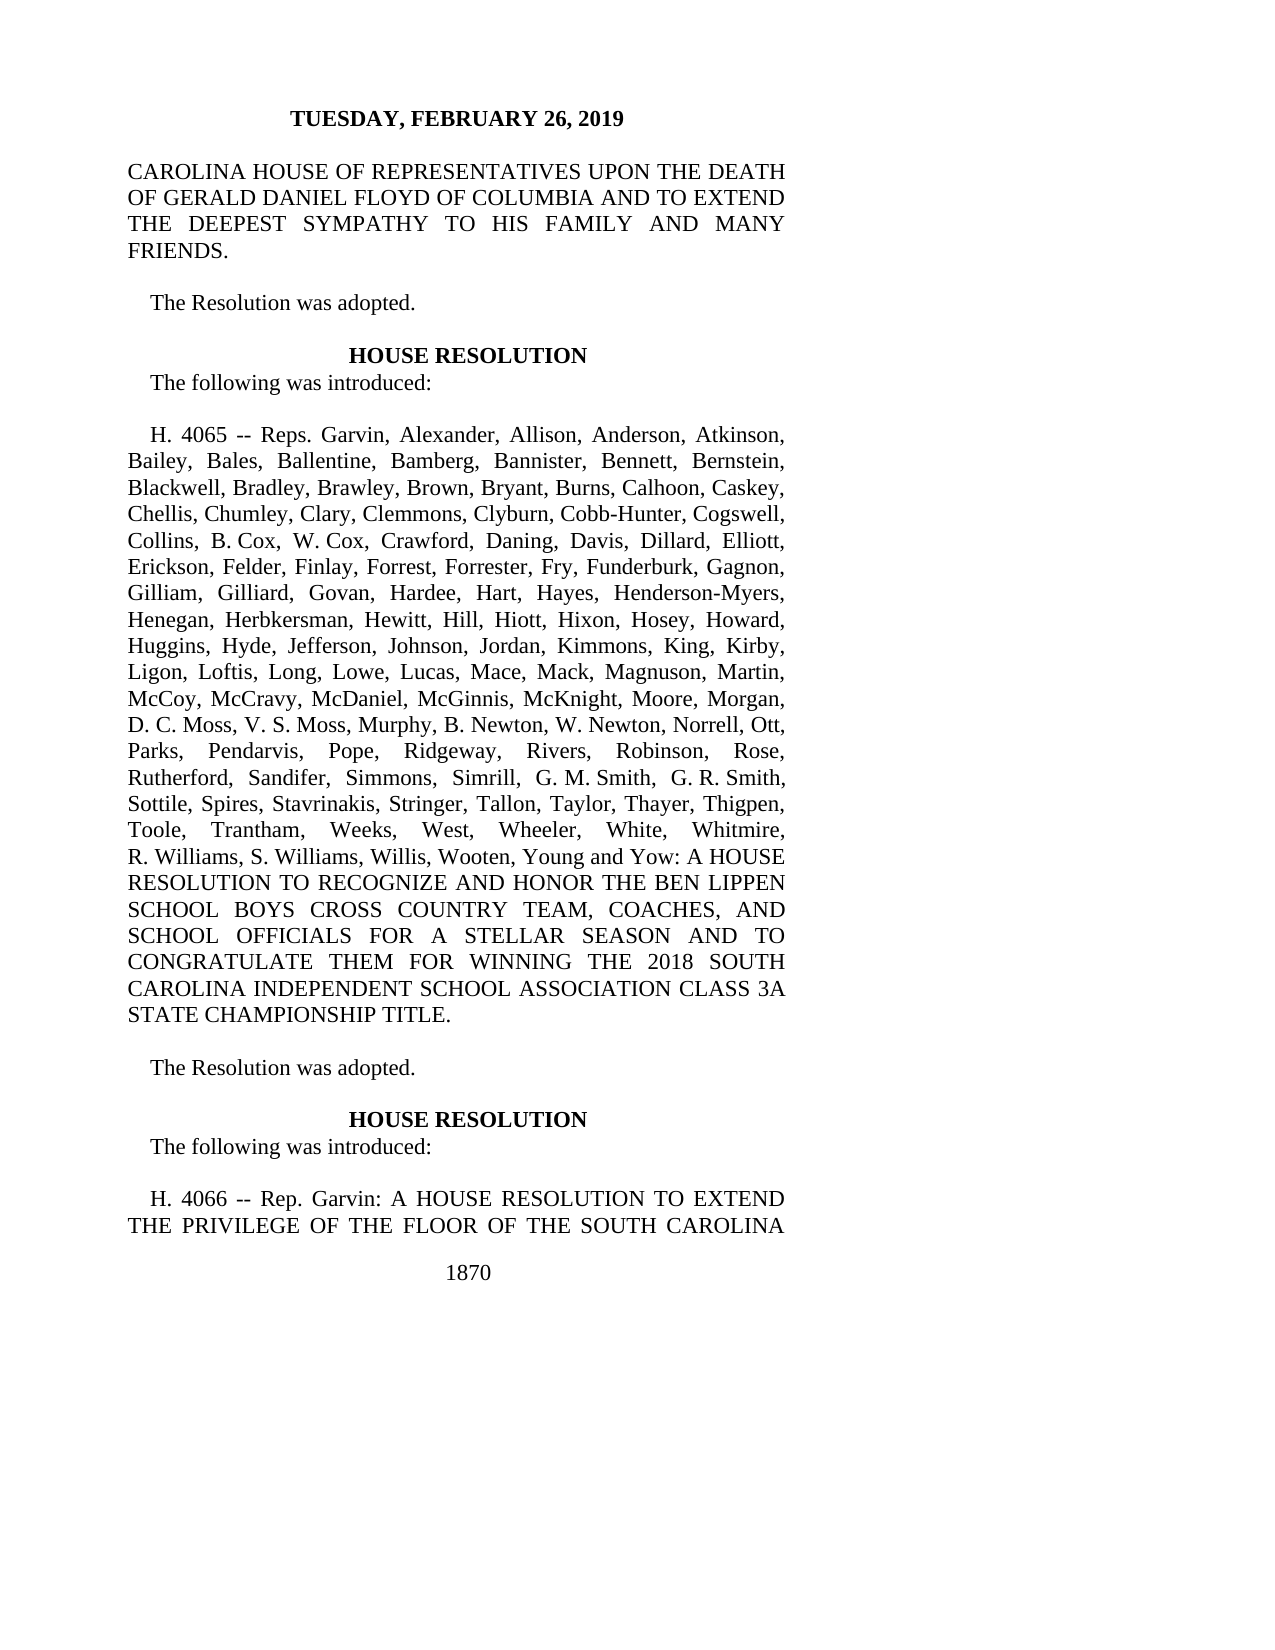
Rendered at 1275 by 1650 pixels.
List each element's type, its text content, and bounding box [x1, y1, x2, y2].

text The following was introduced: [127, 368, 786, 395]
text The Resolution was adopted. [127, 289, 786, 316]
text The following was introduced: [127, 1133, 786, 1159]
text HOUSE RESOLUTION [127, 1106, 786, 1133]
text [127, 1186, 786, 1238]
text HOUSE RESOLUTION [127, 342, 786, 368]
text H. 4065 -- Reps. Garvin, Alexander, Allison, Anderson, Atkinson, Bailey, Bales, Ballentine, Bamberg, Bannister, Bennett, Bernstein, Blackwell, Bradley, Brawley, Brown, Bryant, Burns, Calhoon, Caskey, Chellis, Chumley, Clary, Clemmons, Clyburn, Cobb-Hunter, Cogswell, Collins, B. Cox, W. Cox, Crawford, Daning, Davis, Dillard, Elliott, Erickson, Felder, Finlay, Forrest, Forrester, Fry, Funderburk, Gagnon, Gilliam, Gilliard, Govan, Hardee, Hart, Hayes, Henderson-Myers, Henegan, Herbkersman, Hewitt, Hill, Hiott, Hixon, Hosey, Howard, Huggins, Hyde, Jefferson, Johnson, Jordan, Kimmons, King, Kirby, Ligon, Loftis, Long, Lowe, Lucas, Mace, Mack, Magnuson, Martin, McCoy, McCravy, McDaniel, McGinnis, McKnight, Moore, Morgan, D. C. Moss, V. S. Moss, Murphy, B. Newton, W. Newton, Norrell, Ott, Parks, Pendarvis, Pope, Ridgeway, Rivers, Robinson, Rose, Rutherford, Sandifer, Simmons, Simrill, G. M. Smith, G. R. Smith, Sottile, Spires, Stavrinakis, Stringer, Tallon, Taylor, Thayer, Thigpen, Toole, Trantham, Weeks, West, Wheeler, White, Whitmire, R. Williams, S. Williams, Willis, Wooten, Young and Yow: A HOUSE RESOLUTION TO RECOGNIZE AND HONOR THE BEN LIPPEN SCHOOL BOYS CROSS COUNTRY TEAM, COACHES, AND SCHOOL OFFICIALS FOR A STELLAR SEASON AND TO CONGRATULATE THEM FOR WINNING THE 2018 SOUTH CAROLINA INDEPENDENT SCHOOL ASSOCIATION CLASS 3A STATE CHAMPIONSHIP TITLE. [127, 421, 786, 1027]
text The Resolution was adopted. [127, 1054, 786, 1080]
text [127, 158, 786, 263]
